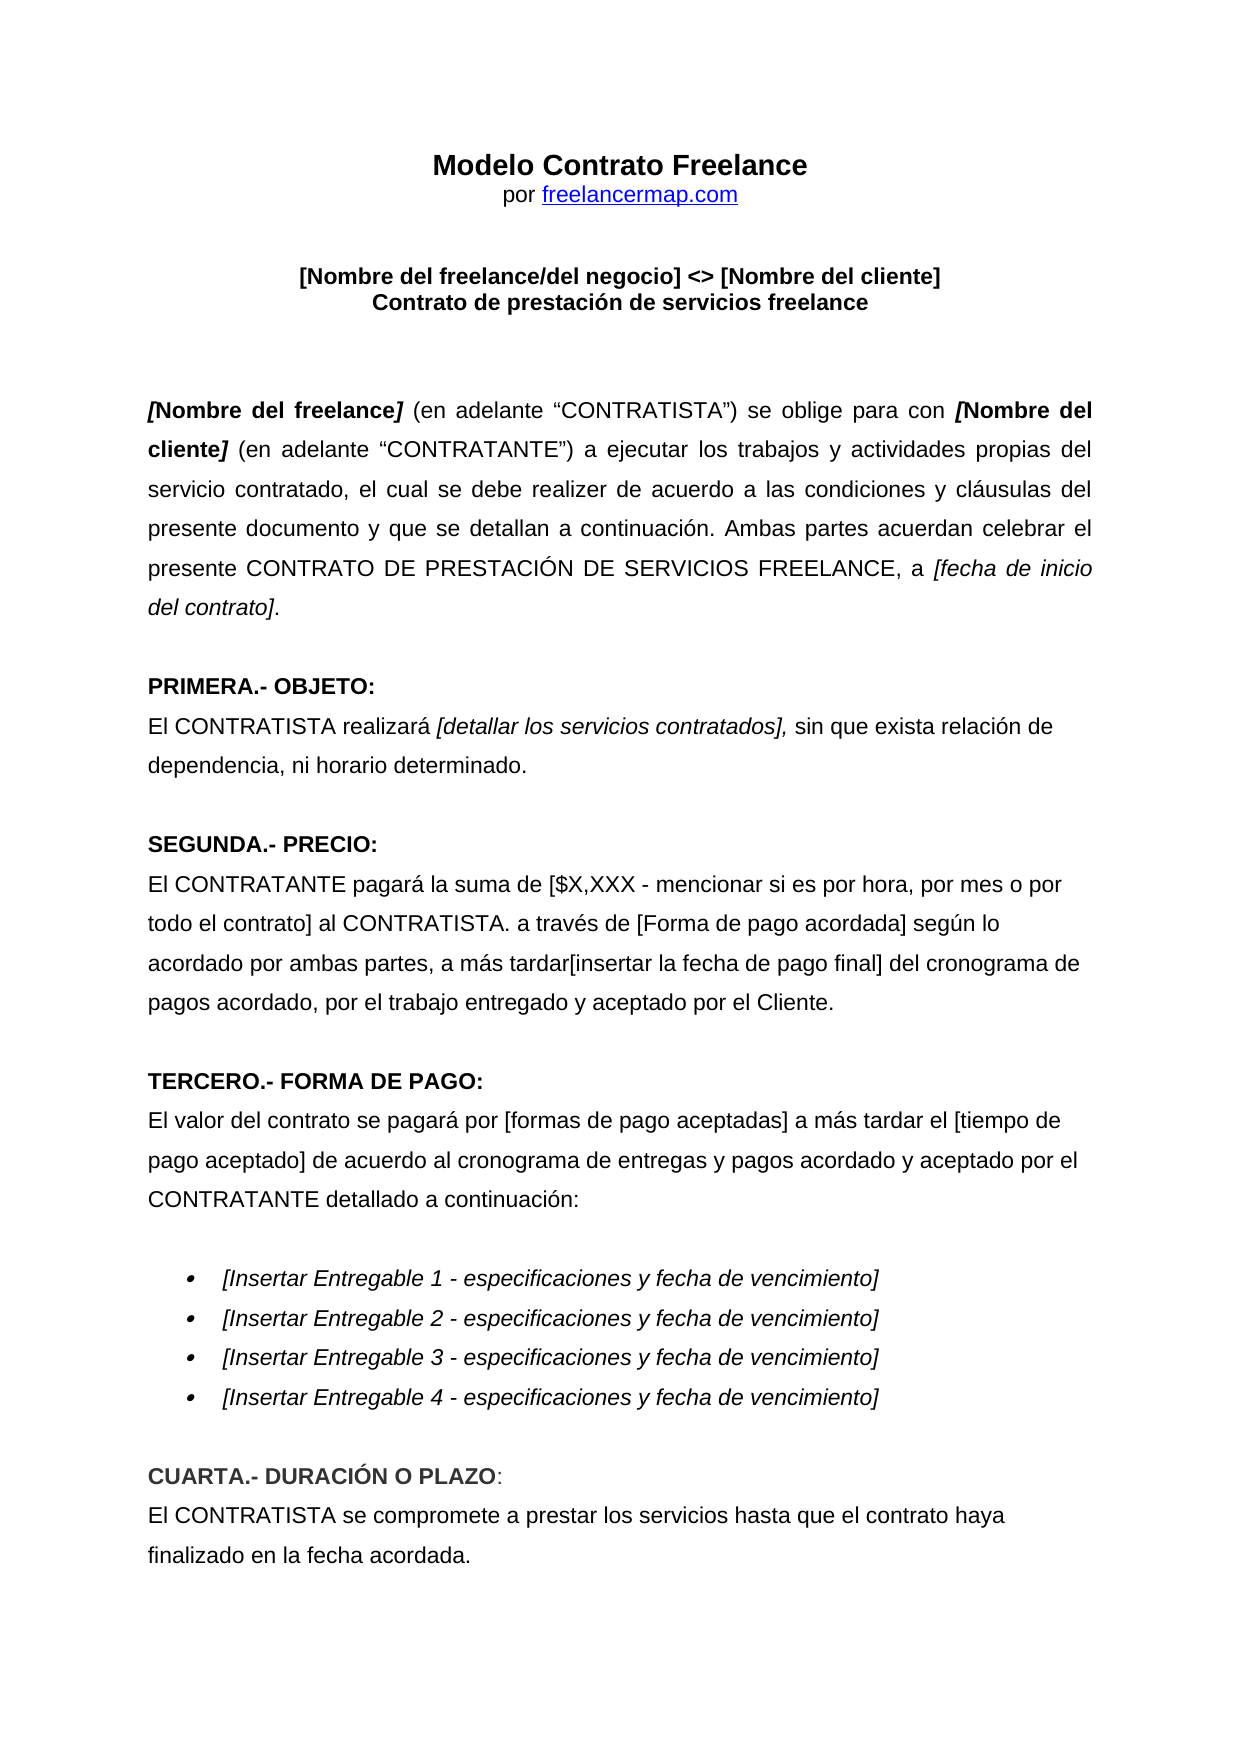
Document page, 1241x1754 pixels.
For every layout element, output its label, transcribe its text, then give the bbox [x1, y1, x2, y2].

list [Insertar Entregable 1 - especificaciones y fecha de vencimiento] [185, 1265, 1093, 1292]
text Contrato de prestación de servicios freelance [148, 289, 1093, 315]
text [Nombre del freelance] (en adelante “CONTRATISTA”) se oblige para con [Nombre del cliente] (en adelante “CONTRATANTE”) a ejecutar los trabajos y actividades propias del servicio contratado, el cual se debe realizer de acuerdo a las condiciones y cláusulas del presente documento y que se detallan a continuación. Ambas partes acuerdan celebrar el presente CONTRATO DE PRESTACIÓN DE SERVICIOS FREELANCE, a [fecha de inicio del contrato]. [148, 397, 1093, 621]
list [Insertar Entregable 2 - especificaciones y fecha de vencimiento] [185, 1305, 1093, 1331]
text PRIMERA.- OBJETO: [148, 673, 1093, 699]
list [Insertar Entregable 4 - especificaciones y fecha de vencimiento] [185, 1384, 1093, 1410]
text [Nombre del freelance/del negocio] <> [Nombre del cliente] [148, 263, 1093, 289]
text por freelancermap.com [148, 181, 1093, 207]
text El CONTRATISTA realizará [detallar los servicios contratados], sin que exista relación de dependencia, ni horario determinado. [148, 713, 1093, 778]
list [Insertar Entregable 3 - especificaciones y fecha de vencimiento] [185, 1344, 1093, 1371]
text El CONTRATISTA se compromete a prestar los servicios hasta que el contrato haya finalizado en la fecha acordada. [148, 1502, 1093, 1568]
text CUARTA.- DURACIÓN O PLAZO: [148, 1463, 1093, 1489]
text El valor del contrato se pagará por [formas de pago aceptadas] a más tardar el [tiempo de pago aceptado] de acuerdo al cronograma de entregas y pagos acordado y aceptado por el CONTRATANTE detallado a continuación: [148, 1107, 1093, 1213]
text Modelo Contrato Freelance [148, 148, 1093, 181]
text TERCERO.- FORMA DE PAGO: [148, 1068, 1093, 1094]
text SEGUNDA.- PRECIO: [148, 831, 1093, 857]
text El CONTRATANTE pagará la suma de [$X,XXX - mencionar si es por hora, por mes o por todo el contrato] al CONTRATISTA. a través de [Forma de pago acordada] según lo acordado por ambas partes, a más tardar[insertar la fecha de pago final] del cronograma de pagos acordado, por el trabajo entregado y aceptado por el Cliente. [148, 871, 1093, 1015]
